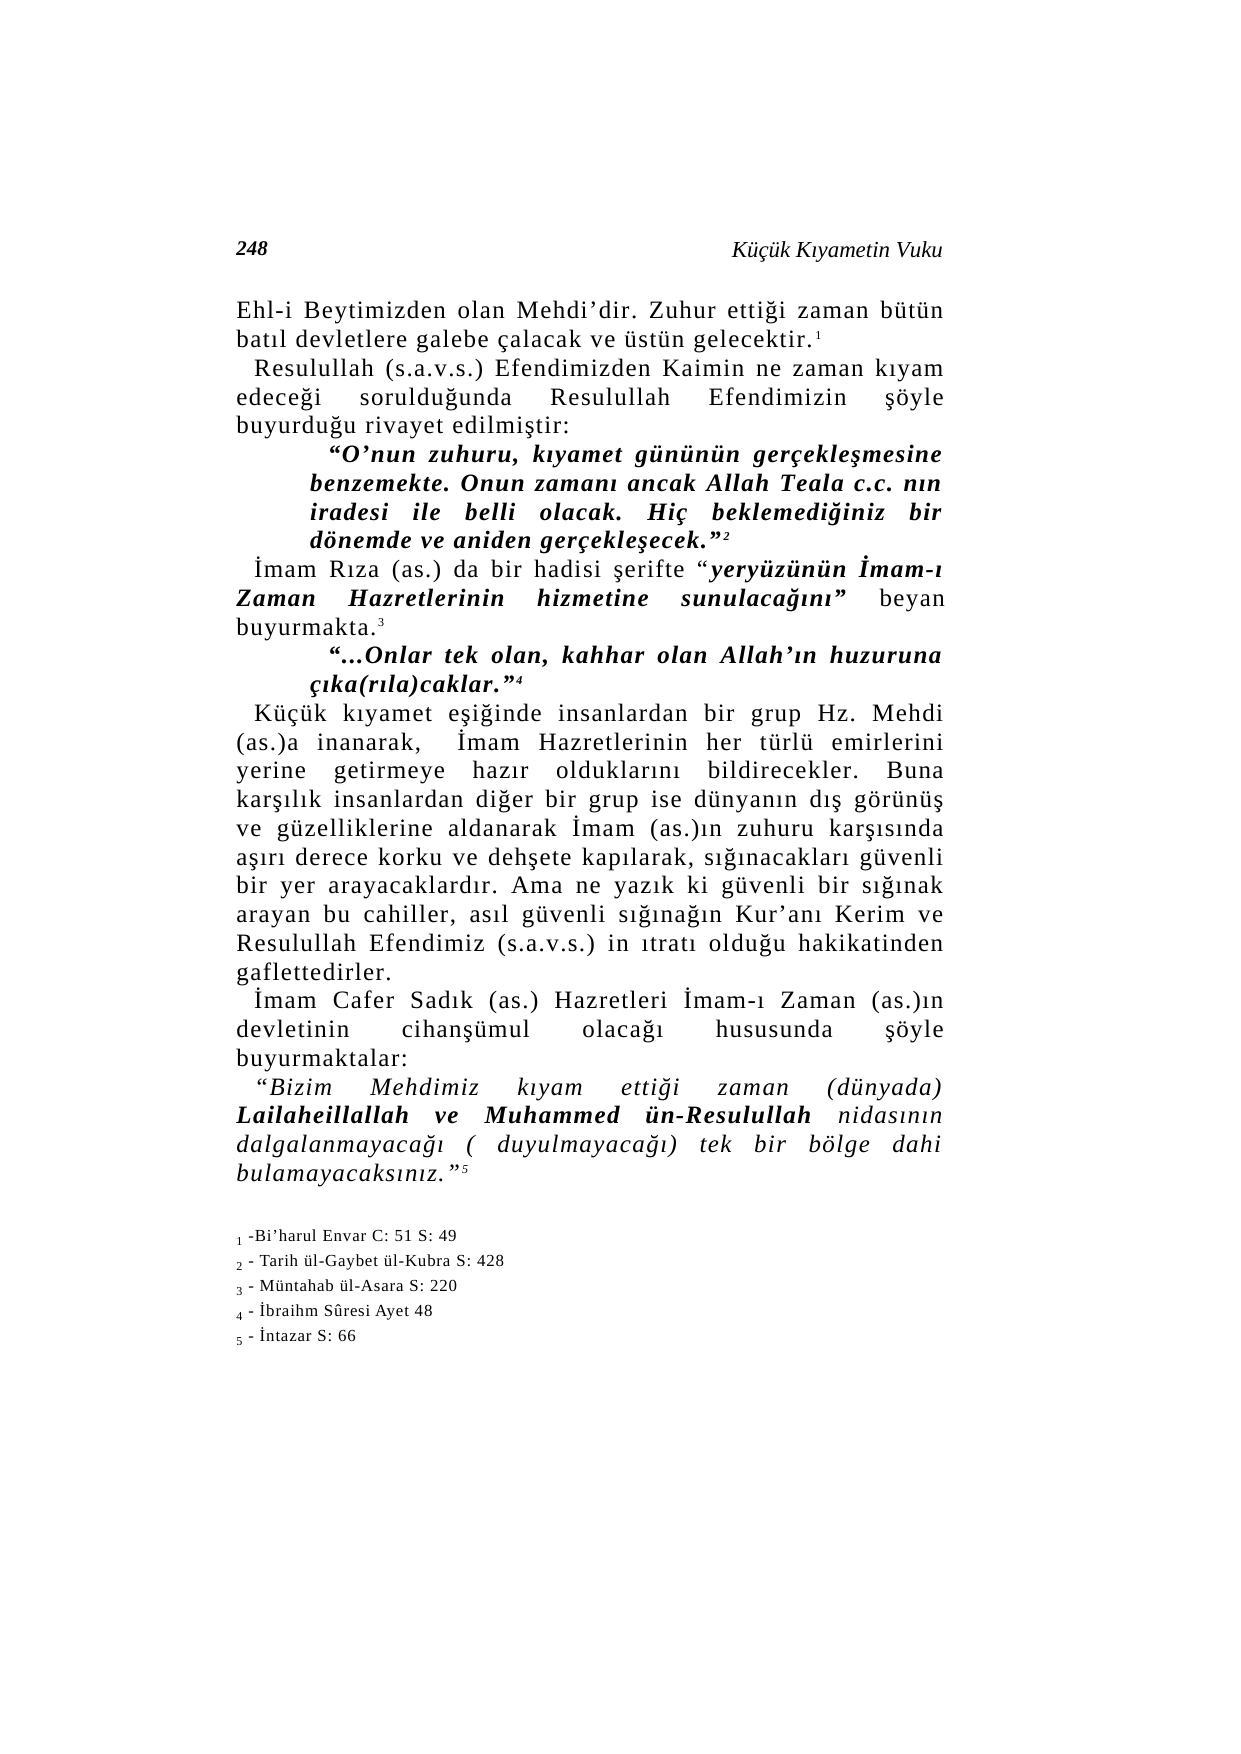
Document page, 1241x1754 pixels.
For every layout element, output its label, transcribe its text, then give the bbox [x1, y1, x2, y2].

text Küçük kıyamet eşiğinde insanlardan bir grup Hz. Mehdi (as.)a inanarak, İmam Hazretlerinin her türlü emirlerini yerine getirmeye hazır olduklarını bildirecekler. Buna karşılık insanlardan diğer bir grup ise dünyanın dış görünüş ve güzelliklerine aldanarak İmam (as.)ın zuhuru karşısında aşırı derece korku ve dehşete kapılarak, sığınacakları güvenli bir yer arayacaklardır. Ama ne yazık ki güvenli bir sığınak arayan bu cahiller, asıl güvenli sığınağın Kur’anı Kerim ve Resulullah Efendimiz (s.a.v.s.) in ıtratı olduğu hakikatinden gaflettedirler. [236, 698, 945, 985]
text “Bizim Mehdimiz kıyam ettiği zaman (dünyada) Lailaheillallah ve Muhammed ün-Resulullah nidasının dalgalanmayacağı ( duyulmayacağı) tek bir bölge dahi bulamayacaksınız.” [236, 1072, 945, 1187]
text İmam Rıza (as.) da bir hadisi şerifte “yeryüzünün İmam-ı Zaman Hazretlerinin hizmetine sunulacağını” beyan buyurmakta. [236, 554, 945, 640]
text Resulullah (s.a.v.s.) Efendimizden Kaimin ne zaman kıyam edeceği sorulduğunda Resulullah Efendimizin şöyle buyurduğu rivayet edilmiştir: [236, 353, 945, 439]
text “Sarıp örttüğü zaman geceye andolsun” ayetinde geceden gaye kinci düşmanların Hz. Ali (as.)ın yolunu engellemeleri ve parlak Velayet güneşinin aydınlığını gizleyerek O’nun risaletini kabul etmemeleridir. “Parıldayıp aydınlandığı zaman Gündüze” ayetinde gündüzden gaye Ehl-i Beytimizden olan Mehdi’dir. Zuhur ettiği zaman bütün batıl devletlere galebe çalacak ve üstün gelecektir. [236, 295, 945, 353]
text “O’nun zuhuru, kıyamet gününün gerçekleşmesine benzemekte. Onun zamanı ancak Allah Teala c.c. nın iradesi ile belli olacak. Hiç beklemediğiniz bir dönemde ve aniden gerçekleşecek.” [310, 439, 945, 554]
text İmam Cafer Sadık (as.) Hazretleri İmam-ı Zaman (as.)ın devletinin cihanşümul olacağı hususunda şöyle buyurmaktalar: [236, 985, 945, 1072]
text “...Onlar tek olan, kahhar olan Allah’ın huzuruna çıka(rıla)caklar.” [310, 640, 945, 698]
